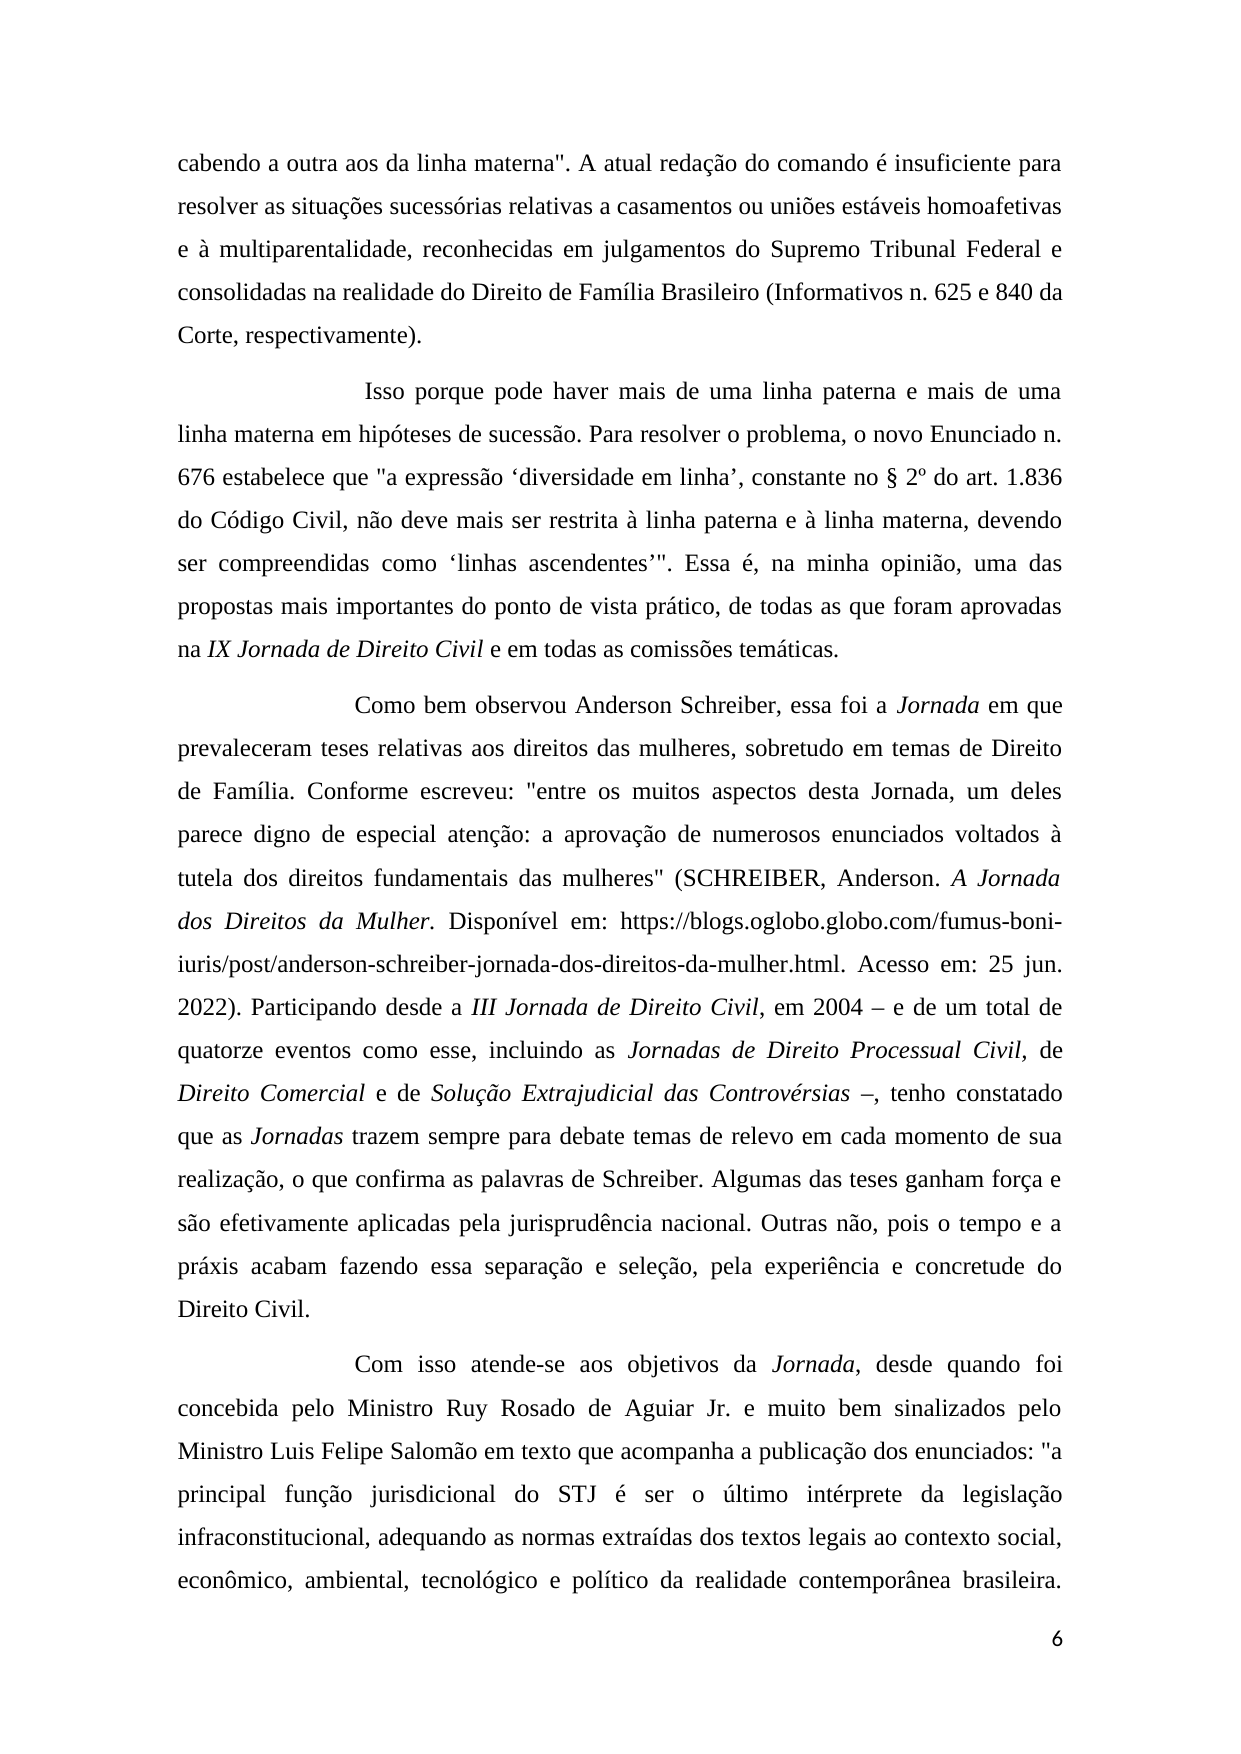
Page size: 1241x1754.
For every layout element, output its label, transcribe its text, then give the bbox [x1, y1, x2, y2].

text Como bem observou Anderson Schreiber, essa foi a Jornada em que prevaleceram teses relativas aos direitos das mulheres, sobretudo em temas de Direito de Família. Conforme escreveu: "entre os muitos aspectos desta Jornada, um deles parece digno de especial atenção: a aprovação de numerosos enunciados voltados à tutela dos direitos fundamentais das mulheres" (SCHREIBER, Anderson. A Jornada dos Direitos da Mulher. Disponível em: https://blogs.oglobo.globo.com/fumus-boni-iuris/post/anderson-schreiber-jornada-dos-direitos-da-mulher.html. Acesso em: 25 jun. 2022). Participando desde a III Jornada de Direito Civil, em 2004 – e de um total de quatorze eventos como esse, incluindo as Jornadas de Direito Processual Civil, de Direito Comercial e de Solução Extrajudicial das Controvérsias –, tenho constatado que as Jornadas trazem sempre para debate temas de relevo em cada momento de sua realização, o que confirma as palavras de Schreiber. Algumas das teses ganham força e são efetivamente aplicadas pela jurisprudência nacional. Outras não, pois o tempo e a práxis acabam fazendo essa separação e seleção, pela experiência e concretude do Direito Civil. [177, 690, 1063, 1323]
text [177, 148, 1063, 349]
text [177, 1349, 1063, 1594]
text Isso porque pode haver mais de uma linha paterna e mais de uma linha materna em hipóteses de sucessão. Para resolver o problema, o novo Enunciado n. 676 estabelece que "a expressão ‘diversidade em linha’, constante no § 2º do art. 1.836 do Código Civil, não deve mais ser restrita à linha paterna e à linha materna, devendo ser compreendidas como ‘linhas ascendentes’". Essa é, na minha opinião, uma das propostas mais importantes do ponto de vista prático, de todas as que foram aprovadas na IX Jornada de Direito Civil e em todas as comissões temáticas. [177, 376, 1063, 663]
